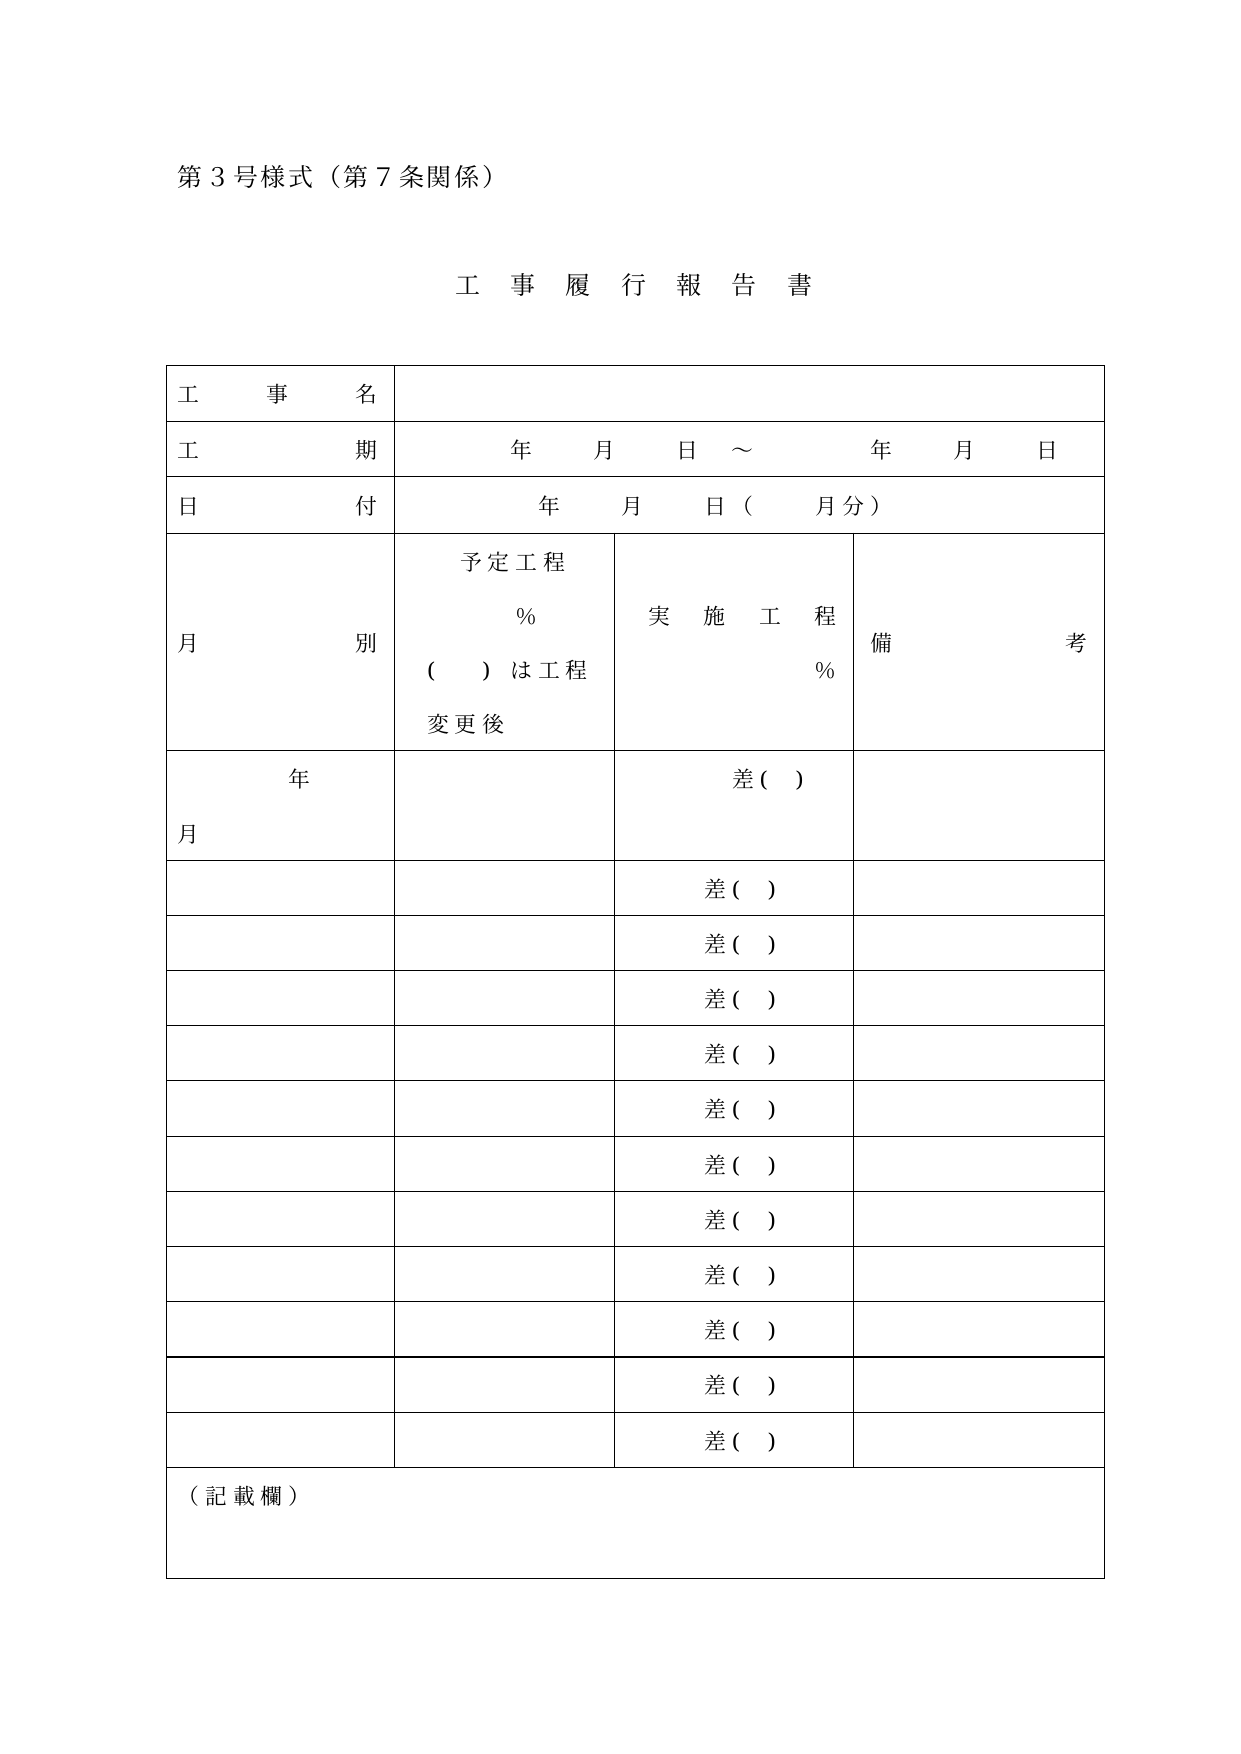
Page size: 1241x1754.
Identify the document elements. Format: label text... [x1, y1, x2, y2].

table_cell 備考 [854, 534, 1104, 750]
table_cell [167, 1247, 394, 1301]
table_cell 月別 [167, 534, 394, 750]
table_cell [167, 916, 394, 970]
table_cell [167, 861, 394, 915]
table_cell [854, 971, 1104, 1025]
table_cell [167, 971, 394, 1025]
table_cell 差( ) [615, 1358, 853, 1412]
table_cell [395, 861, 614, 915]
table_cell 年 月 [167, 751, 394, 859]
table_cell [167, 1081, 394, 1136]
table_cell [854, 1358, 1104, 1412]
table_cell 差( ) [615, 1302, 853, 1356]
table_cell 差( ) [615, 751, 853, 859]
table_cell [167, 1413, 394, 1467]
table_cell [395, 1358, 614, 1412]
table_cell [167, 1358, 394, 1412]
table_cell 差( ) [615, 1413, 853, 1467]
table_cell [854, 861, 1104, 915]
table_cell [854, 1137, 1104, 1191]
table_cell [395, 751, 614, 859]
table_cell [854, 1026, 1104, 1080]
table_cell [395, 1026, 614, 1080]
text 工 事 履 行 報 告 書 [178, 257, 1092, 311]
table_cell 年 月 日 ～ 年 月 日 [395, 422, 1104, 476]
table_cell [167, 1192, 394, 1246]
table_cell [395, 1137, 614, 1191]
table_cell 差( ) [615, 1192, 853, 1246]
table_cell （記載欄） [167, 1468, 1104, 1578]
table_cell 工期 [167, 422, 394, 476]
table_cell [854, 1192, 1104, 1246]
table_cell [395, 1302, 614, 1356]
table_cell 年 月 日（ 月分） [395, 477, 1104, 532]
table_cell [395, 1247, 614, 1301]
table_cell [395, 1413, 614, 1467]
table_cell [395, 916, 614, 970]
table_header 工事名 [167, 366, 394, 421]
table_cell [395, 971, 614, 1025]
table_cell [395, 1081, 614, 1136]
table_cell [167, 1137, 394, 1191]
table_cell [395, 1192, 614, 1246]
table_cell [854, 1247, 1104, 1301]
table_cell 差( ) [615, 1081, 853, 1136]
table_cell 差( ) [615, 861, 853, 915]
table_cell 差( ) [615, 1247, 853, 1301]
table_cell [854, 1413, 1104, 1467]
table_cell [854, 1081, 1104, 1136]
table_cell 実施工程 ％ [615, 534, 853, 750]
table_cell 差( ) [615, 1026, 853, 1080]
table_cell [854, 751, 1104, 859]
table_header [395, 366, 1104, 421]
table_cell [854, 1302, 1104, 1356]
table_cell [167, 1302, 394, 1356]
table_cell 差( ) [615, 916, 853, 970]
table_cell 差( ) [615, 971, 853, 1025]
text 第３号様式（第７条関係） [178, 149, 1092, 203]
table_cell [854, 916, 1104, 970]
table_cell [167, 1026, 394, 1080]
table_cell 予定工程 ％ ( )は工程変更後 [395, 534, 614, 750]
table_cell 差( ) [615, 1137, 853, 1191]
table_cell 日付 [167, 477, 394, 532]
